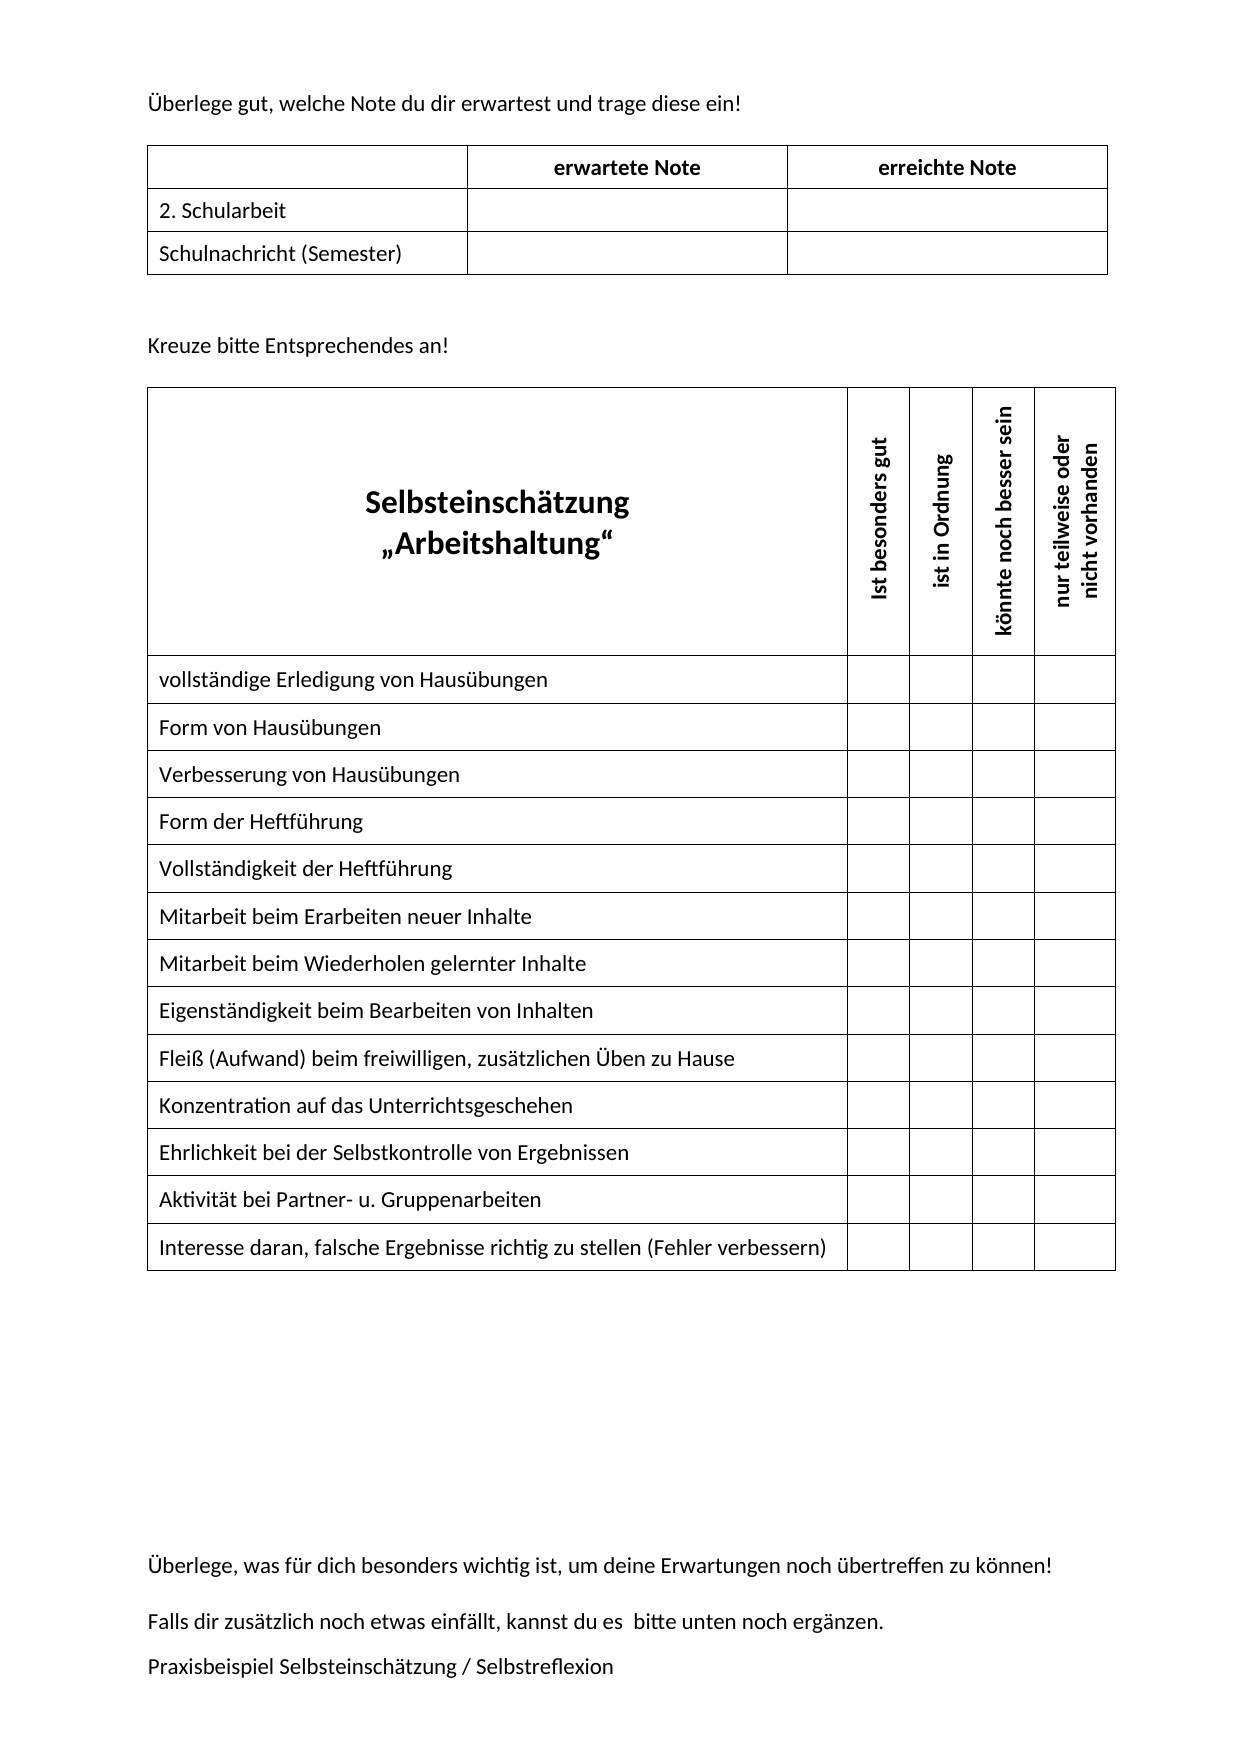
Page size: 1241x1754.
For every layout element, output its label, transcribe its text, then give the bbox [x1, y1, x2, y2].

text Überlege, was für dich besonders wichtig ist, um deine Erwartungen noch übertreffen zu können! [148, 1551, 1093, 1579]
table_cell [1035, 1082, 1115, 1128]
table_cell [848, 893, 909, 939]
table_cell [973, 656, 1034, 702]
table_cell [1035, 893, 1115, 939]
text Falls dir zusätzlich noch etwas einfällt, kannst du es bitte unten noch ergänzen. [148, 1607, 1093, 1635]
table_cell [973, 1035, 1034, 1081]
table_cell [910, 1224, 972, 1270]
table_cell [1035, 987, 1115, 1033]
table_cell [848, 987, 909, 1033]
table_cell [910, 1035, 972, 1081]
table_cell Schulnachricht (Semester) [148, 232, 467, 274]
table_cell [973, 798, 1034, 844]
table_cell Form von Hausübungen [148, 704, 847, 750]
table_cell Konzentration auf das Unterrichtsgeschehen [148, 1082, 847, 1128]
table_cell [973, 704, 1034, 750]
table_cell [788, 189, 1107, 231]
table_cell [973, 1176, 1034, 1223]
table_cell Vollständigkeit der Heftführung [148, 845, 847, 892]
table_cell [788, 232, 1107, 274]
table_cell 2. Schularbeit [148, 189, 467, 231]
table_cell [468, 189, 787, 231]
table_cell [973, 845, 1034, 892]
table_cell [1035, 704, 1115, 750]
table_cell [848, 1129, 909, 1175]
table_cell [910, 656, 972, 702]
table_cell [973, 940, 1034, 986]
table_cell [848, 798, 909, 844]
table_cell [1035, 1176, 1115, 1223]
table_cell [973, 1129, 1034, 1175]
table_header [148, 146, 467, 188]
table_cell [973, 893, 1034, 939]
table_cell Verbesserung von Hausübungen [148, 751, 847, 797]
table_header ist in Ordnung [910, 388, 972, 655]
table_header nur teilweise oder nicht vorhanden [1035, 388, 1115, 655]
table_cell [910, 798, 972, 844]
table_cell [973, 1224, 1034, 1270]
table_cell [910, 893, 972, 939]
table_cell [848, 1035, 909, 1081]
table_cell [848, 656, 909, 702]
table_cell Fleiß (Aufwand) beim freiwilligen, zusätzlichen Üben zu Hause [148, 1035, 847, 1081]
table_cell [910, 704, 972, 750]
table_cell Form der Heftführung [148, 798, 847, 844]
table_cell [910, 987, 972, 1033]
table_cell [1035, 845, 1115, 892]
table_cell vollständige Erledigung von Hausübungen [148, 656, 847, 702]
table_cell [1035, 1035, 1115, 1081]
table_cell [910, 940, 972, 986]
table_cell [1035, 656, 1115, 702]
table_cell [848, 704, 909, 750]
table_cell [848, 1082, 909, 1128]
table_cell [1035, 798, 1115, 844]
table_cell [848, 1176, 909, 1223]
table_cell [910, 1082, 972, 1128]
table_cell [468, 232, 787, 274]
table_cell [1035, 1224, 1115, 1270]
text Überlege gut, welche Note du dir erwartest und trage diese ein! [148, 89, 1093, 117]
table_header Selbsteinschätzung „Arbeitshaltung“ [148, 388, 847, 655]
text Kreuze bitte Entsprechendes an! [148, 331, 1093, 359]
table_cell [973, 1082, 1034, 1128]
table_cell Interesse daran, falsche Ergebnisse richtig zu stellen (Fehler verbessern) [148, 1224, 847, 1270]
table_cell [1035, 1129, 1115, 1175]
table_header erreichte Note [788, 146, 1107, 188]
table_cell [910, 1129, 972, 1175]
table_cell [973, 987, 1034, 1033]
table_cell Mitarbeit beim Erarbeiten neuer Inhalte [148, 893, 847, 939]
table_cell [910, 1176, 972, 1223]
table_cell [848, 845, 909, 892]
table_cell Eigenständigkeit beim Bearbeiten von Inhalten [148, 987, 847, 1033]
table_cell [1035, 940, 1115, 986]
table_cell Mitarbeit beim Wiederholen gelernter Inhalte [148, 940, 847, 986]
table_cell Ehrlichkeit bei der Selbstkontrolle von Ergebnissen [148, 1129, 847, 1175]
table_cell [910, 751, 972, 797]
table_cell [848, 1224, 909, 1270]
table_cell [1035, 751, 1115, 797]
table_header erwartete Note [468, 146, 787, 188]
table_header Ist besonders gut [848, 388, 909, 655]
table_cell [910, 845, 972, 892]
table_cell [848, 940, 909, 986]
table_cell [973, 751, 1034, 797]
table_cell [848, 751, 909, 797]
table_cell Aktivität bei Partner- u. Gruppenarbeiten [148, 1176, 847, 1223]
table_header könnte noch besser sein [973, 388, 1034, 655]
